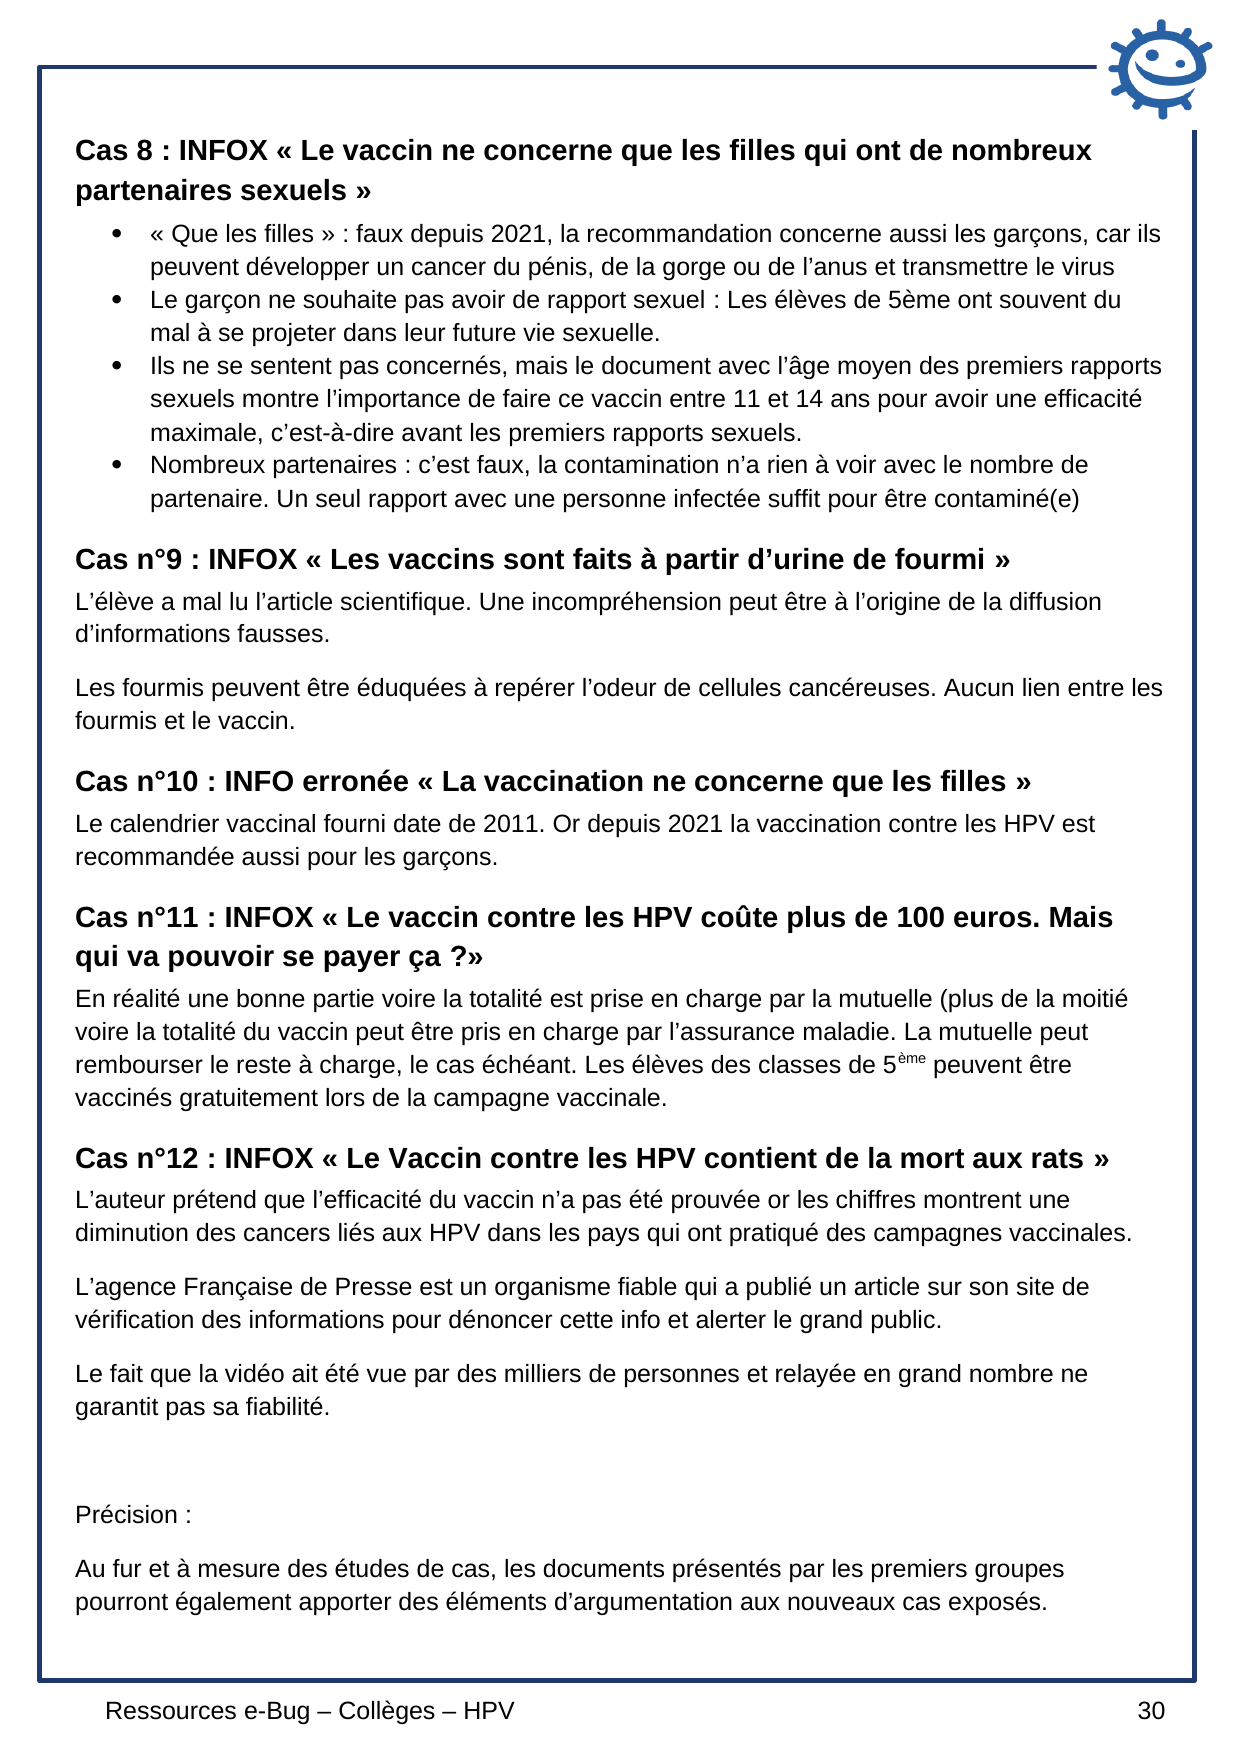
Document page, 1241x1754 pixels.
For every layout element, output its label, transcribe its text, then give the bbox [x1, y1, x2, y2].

text L’élève a mal lu l’article scientifique. Une incompréhension peut être à l’origine de la diffusion d’informations fausses. [75, 586, 1165, 648]
subtitle Cas 8 : INFOX « Le vaccin ne concerne que les filles qui ont de nombreux partenaires sexuels » [75, 133, 1165, 207]
text L’auteur prétend que l’efficacité du vaccin n’a pas été prouvée or les chiffres montrent une diminution des cancers liés aux HPV dans les pays qui ont pratiqué des campagnes vaccinales. [75, 1185, 1165, 1247]
list Nombreux partenaires : c’est faux, la contamination n’a rien à voir avec le nombre de partenaire. Un seul rapport avec une personne infectée suffit pour être contaminé(e) [112, 451, 1165, 512]
picture [1096, 16, 1224, 130]
subtitle Cas n°9 : INFOX « Les vaccins sont faits à partir d’urine de fourmi » [75, 542, 1165, 575]
text L’agence Française de Presse est un organisme fiable qui a publié un article sur son site de vérification des informations pour dénoncer cette info et alerter le grand public. [75, 1272, 1165, 1334]
text Précision : [75, 1500, 1165, 1529]
text En réalité une bonne partie voire la totalité est prise en charge par la mutuelle (plus de la moitié voire la totalité du vaccin peut être pris en charge par l’assurance maladie. La mutuelle peut rembourser le reste à charge, le cas échéant. Les élèves des classes de 5ème peuvent être vaccinés gratuitement lors de la campagne vaccinale. [75, 983, 1165, 1111]
list « Que les filles » : faux depuis 2021, la recommandation concerne aussi les garçons, car ils peuvent développer un cancer du pénis, de la gorge ou de l’anus et transmettre le virus [112, 219, 1165, 281]
list Ils ne se sentent pas concernés, mais le document avec l’âge moyen des premiers rapports sexuels montre l’importance de faire ce vaccin entre 11 et 14 ans pour avoir une efficacité maximale, c’est-à-dire avant les premiers rapports sexuels. [112, 351, 1165, 446]
text Au fur et à mesure des études de cas, les documents présentés par les premiers groupes pourront également apporter des éléments d’argumentation aux nouveaux cas exposés. [75, 1554, 1165, 1616]
subtitle Cas n°12 : INFOX « Le Vaccin contre les HPV contient de la mort aux rats » [75, 1141, 1165, 1174]
subtitle Cas n°10 : INFO erronée « La vaccination ne concerne que les filles » [75, 764, 1165, 798]
text Le calendrier vaccinal fourni date de 2011. Or depuis 2021 la vaccination contre les HPV est recommandée aussi pour les garçons. [75, 809, 1165, 871]
text Le fait que la vidéo ait été vue par des milliers de personnes et relayée en grand nombre ne garantit pas sa fiabilité. [75, 1359, 1165, 1421]
subtitle Cas n°11 : INFOX « Le vaccin contre les HPV coûte plus de 100 euros. Mais qui va pouvoir se payer ça ?» [75, 900, 1165, 972]
list Le garçon ne souhaite pas avoir de rapport sexuel : Les élèves de 5ème ont souvent du mal à se projeter dans leur future vie sexuelle. [112, 285, 1165, 347]
text Les fourmis peuvent être éduquées à repérer l’odeur de cellules cancéreuses. Aucun lien entre les fourmis et le vaccin. [75, 673, 1165, 735]
